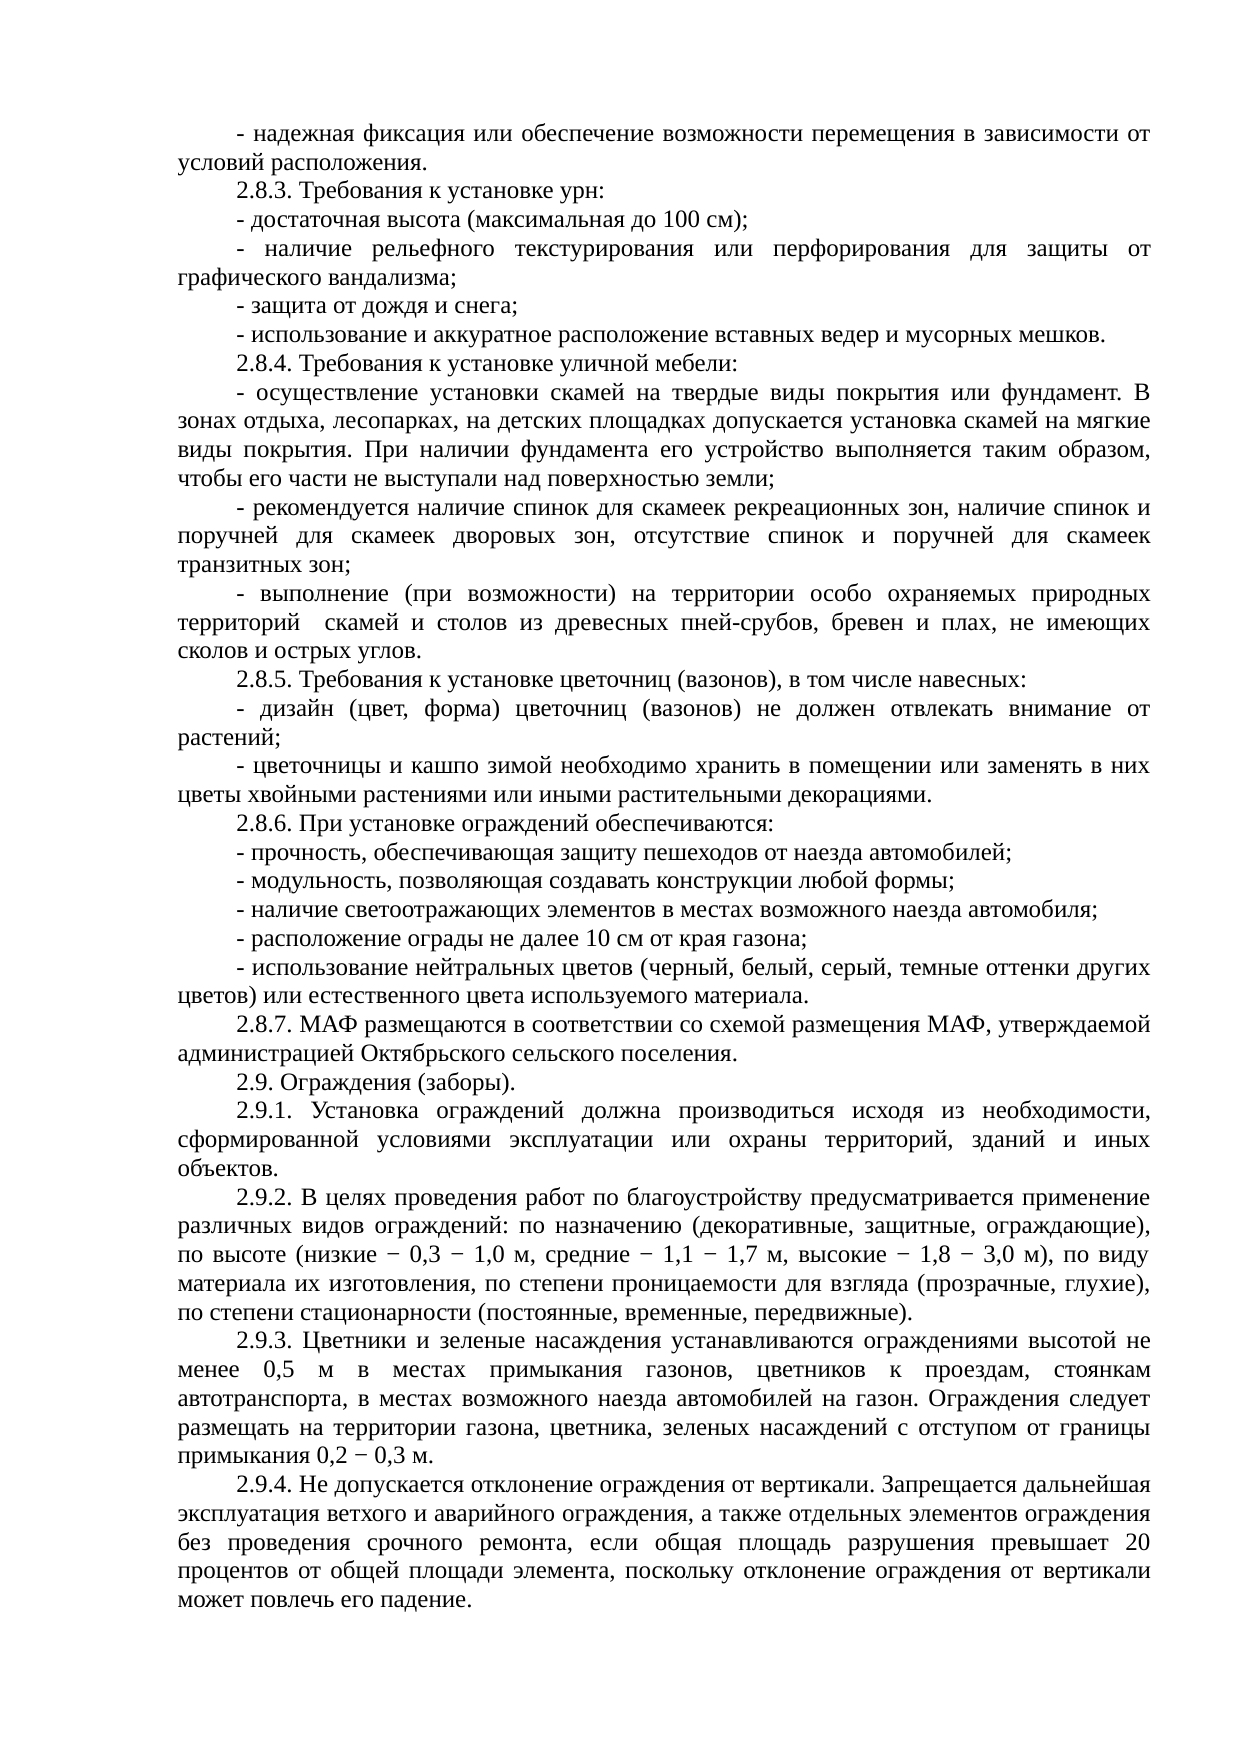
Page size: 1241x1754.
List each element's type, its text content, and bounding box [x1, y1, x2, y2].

text - выполнение (при возможности) на территории особо охраняемых природных территорий скамей и столов из древесных пней-срубов, бревен и плах, не имеющих сколов и острых углов. [177, 578, 1152, 664]
text - использование нейтральных цветов (черный, белый, серый, темные оттенки других цветов) или естественного цвета используемого материала. [177, 952, 1152, 1009]
text - достаточная высота (максимальная до 100 см); [177, 204, 1152, 233]
text - расположение ограды не далее 10 см от края газона; [177, 923, 1152, 952]
text - защита от дождя и снега; [177, 291, 1152, 319]
text - осуществление установки скамей на твердые виды покрытия или фундамент. В зонах отдыха, лесопарках, на детских площадках допускается установка скамей на мягкие виды покрытия. При наличии фундамента его устройство выполняется таким образом, чтобы его части не выступали над поверхностью земли; [177, 377, 1152, 492]
text 2.8.5. Требования к установке цветочниц (вазонов), в том числе навесных: [177, 664, 1152, 693]
text 2.8.7. МАФ размещаются в соответствии со схемой размещения МАФ, утверждаемой администрацией Октябрьского сельского поселения. [177, 1009, 1152, 1067]
text 2.8.4. Требования к установке уличной мебели: [177, 348, 1152, 377]
text - надежная фиксация или обеспечение возможности перемещения в зависимости от условий расположения. [177, 118, 1152, 176]
text 2.9.2. В целях проведения работ по благоустройству предусматривается применение различных видов ограждений: по назначению (декоративные, защитные, ограждающие), по высоте (низкие − 0,3 − 1,0 м, средние − 1,1 − 1,7 м, высокие − 1,8 − 3,0 м), по виду материала их изготовления, по степени проницаемости для взгляда (прозрачные, глухие), по степени стационарности (постоянные, временные, передвижные). [177, 1182, 1152, 1326]
text - наличие светоотражающих элементов в местах возможного наезда автомобиля; [177, 894, 1152, 923]
text 2.8.3. Требования к установке урн: [177, 176, 1152, 204]
text 2.8.6. При установке ограждений обеспечиваются: [177, 808, 1152, 837]
text - цветочницы и кашпо зимой необходимо хранить в помещении или заменять в них цветы хвойными растениями или иными растительными декорациями. [177, 751, 1152, 808]
text - модульность, позволяющая создавать конструкции любой формы; [177, 866, 1152, 894]
text - наличие рельефного текстурирования или перфорирования для защиты от графического вандализма; [177, 233, 1152, 291]
text 2.9.4. Не допускается отклонение ограждения от вертикали. Запрещается дальнейшая эксплуатация ветхого и аварийного ограждения, а также отдельных элементов ограждения без проведения срочного ремонта, если общая площадь разрушения превышает 20 процентов от общей площади элемента, поскольку отклонение ограждения от вертикали может повлечь его падение. [177, 1469, 1152, 1613]
text - рекомендуется наличие спинок для скамеек рекреационных зон, наличие спинок и поручней для скамеек дворовых зон, отсутствие спинок и поручней для скамеек транзитных зон; [177, 492, 1152, 578]
text 2.9. Ограждения (заборы). [177, 1067, 1152, 1096]
text - прочность, обеспечивающая защиту пешеходов от наезда автомобилей; [177, 837, 1152, 866]
text - дизайн (цвет, форма) цветочниц (вазонов) не должен отвлекать внимание от растений; [177, 693, 1152, 751]
text - использование и аккуратное расположение вставных ведер и мусорных мешков. [177, 319, 1152, 348]
text 2.9.1. Установка ограждений должна производиться исходя из необходимости, сформированной условиями эксплуатации или охраны территорий, зданий и иных объектов. [177, 1096, 1152, 1182]
text 2.9.3. Цветники и зеленые насаждения устанавливаются ограждениями высотой не менее 0,5 м в местах примыкания газонов, цветников к проездам, стоянкам автотранспорта, в местах возможного наезда автомобилей на газон. Ограждения следует размещать на территории газона, цветника, зеленых насаждений с отступом от границы примыкания 0,2 − 0,3 м. [177, 1326, 1152, 1469]
